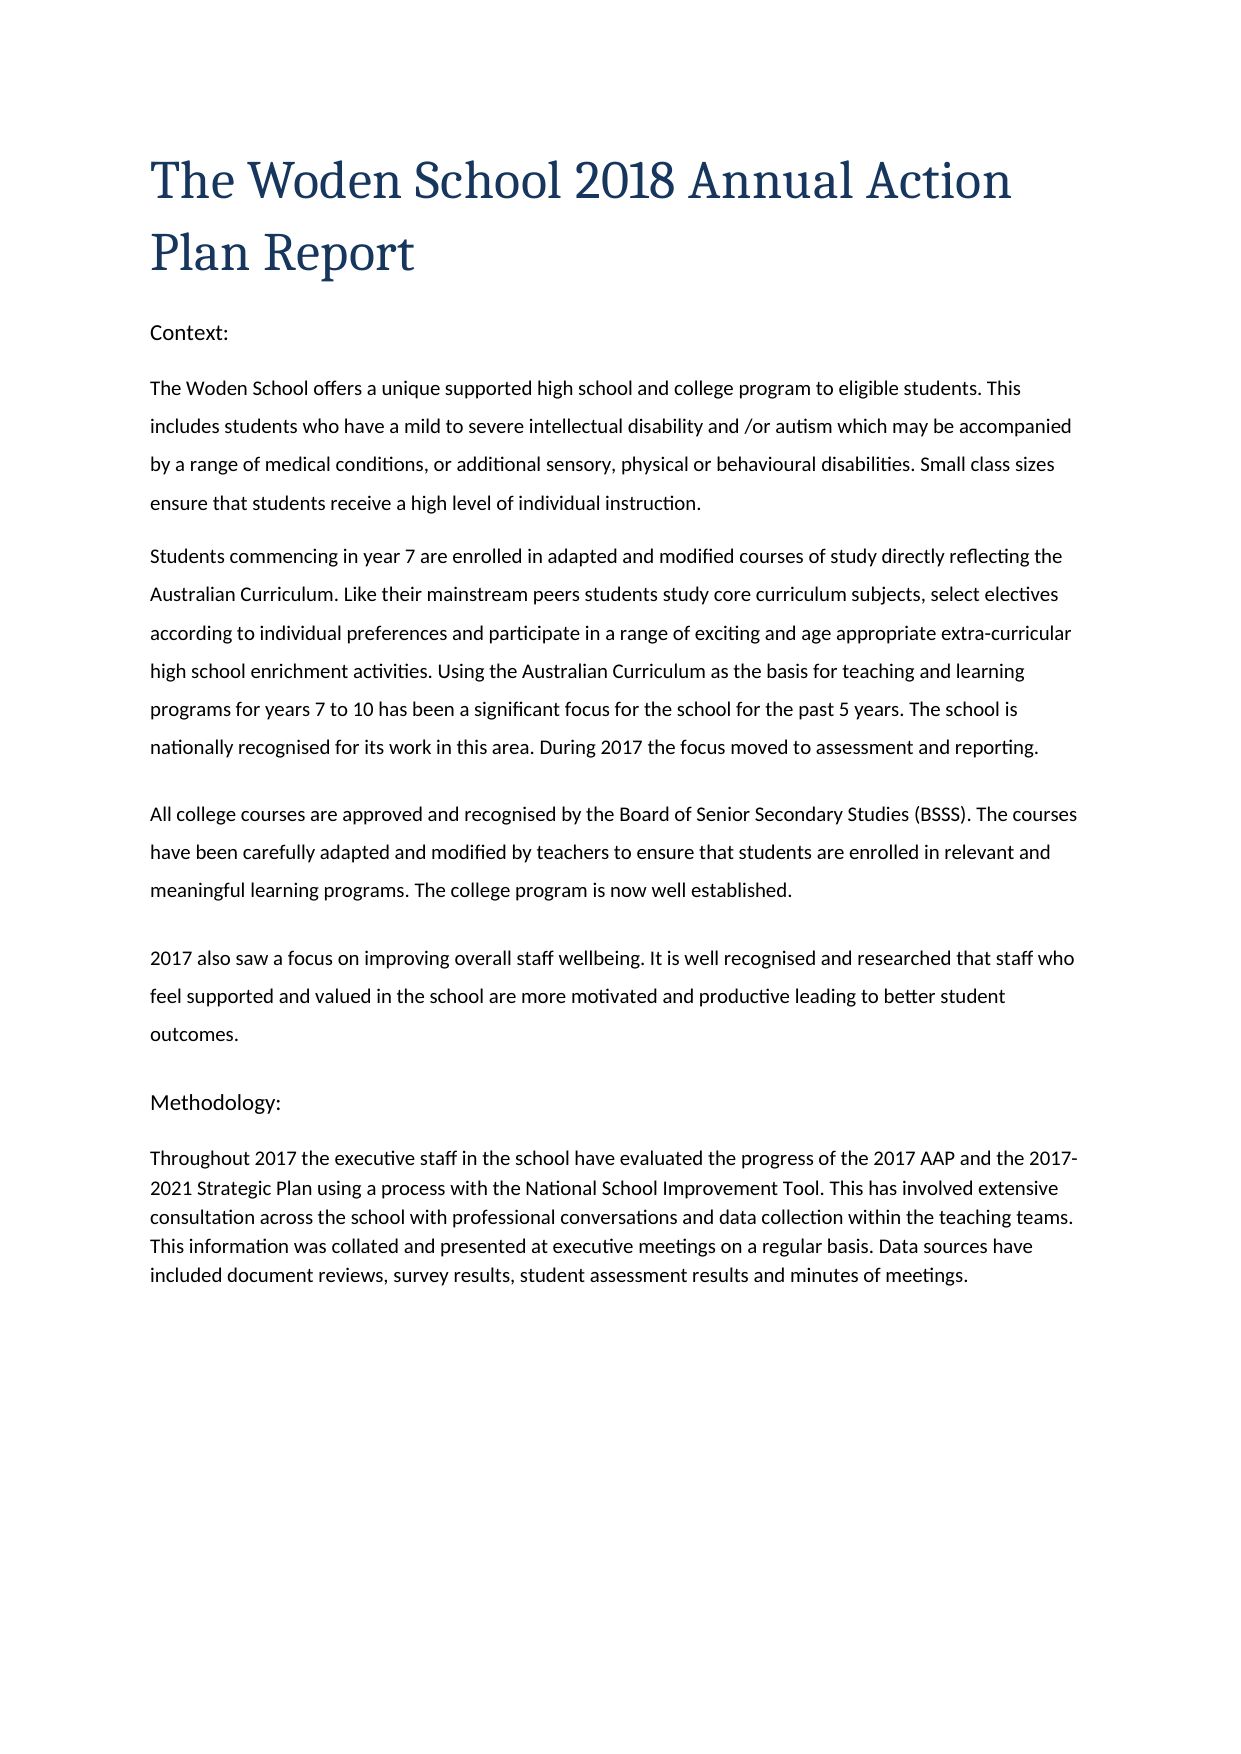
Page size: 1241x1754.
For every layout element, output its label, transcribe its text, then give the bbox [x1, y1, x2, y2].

text Context: [150, 318, 1090, 346]
text All college courses are approved and recognised by the Board of Senior Secondary Studies (BSSS). The courses have been carefully adapted and modified by teachers to ensure that students are enrolled in relevant and meaningful learning programs. The college program is now well established. [150, 801, 1090, 903]
text Students commencing in year 7 are enrolled in adapted and modified courses of study directly reflecting the Australian Curriculum. Like their mainstream peers students study core curriculum subjects, select electives according to individual preferences and participate in a range of exciting and age appropriate extra-curricular high school enrichment activities. Using the Australian Curriculum as the basis for teaching and learning programs for years 7 to 10 has been a significant focus for the school for the past 5 years. The school is nationally recognised for its work in this area. During 2017 the focus moved to assessment and reporting. [150, 543, 1090, 759]
text 2017 also saw a focus on improving overall staff wellbeing. It is well recognised and researched that staff who feel supported and valued in the school are more motivated and productive leading to better student outcomes. [150, 945, 1090, 1047]
text Throughout 2017 the executive staff in the school have evaluated the progress of the 2017 AAP and the 2017-2021 Strategic Plan using a process with the National School Improvement Tool. This has involved extensive consultation across the school with professional conversations and data collection within the teaching teams. This information was collated and presented at executive meetings on a regular basis. Data sources have included document reviews, survey results, student assessment results and minutes of meetings. [150, 1146, 1090, 1288]
text The Woden School offers a unique supported high school and college program to eligible students. This includes students who have a mild to severe intellectual disability and /or autism which may be accompanied by a range of medical conditions, or additional sensory, physical or behavioural disabilities. Small class sizes ensure that students receive a high level of individual instruction. [150, 375, 1090, 515]
text Methodology: [150, 1088, 1090, 1116]
text The Woden School 2018 Annual Action Plan Report [150, 150, 1090, 284]
